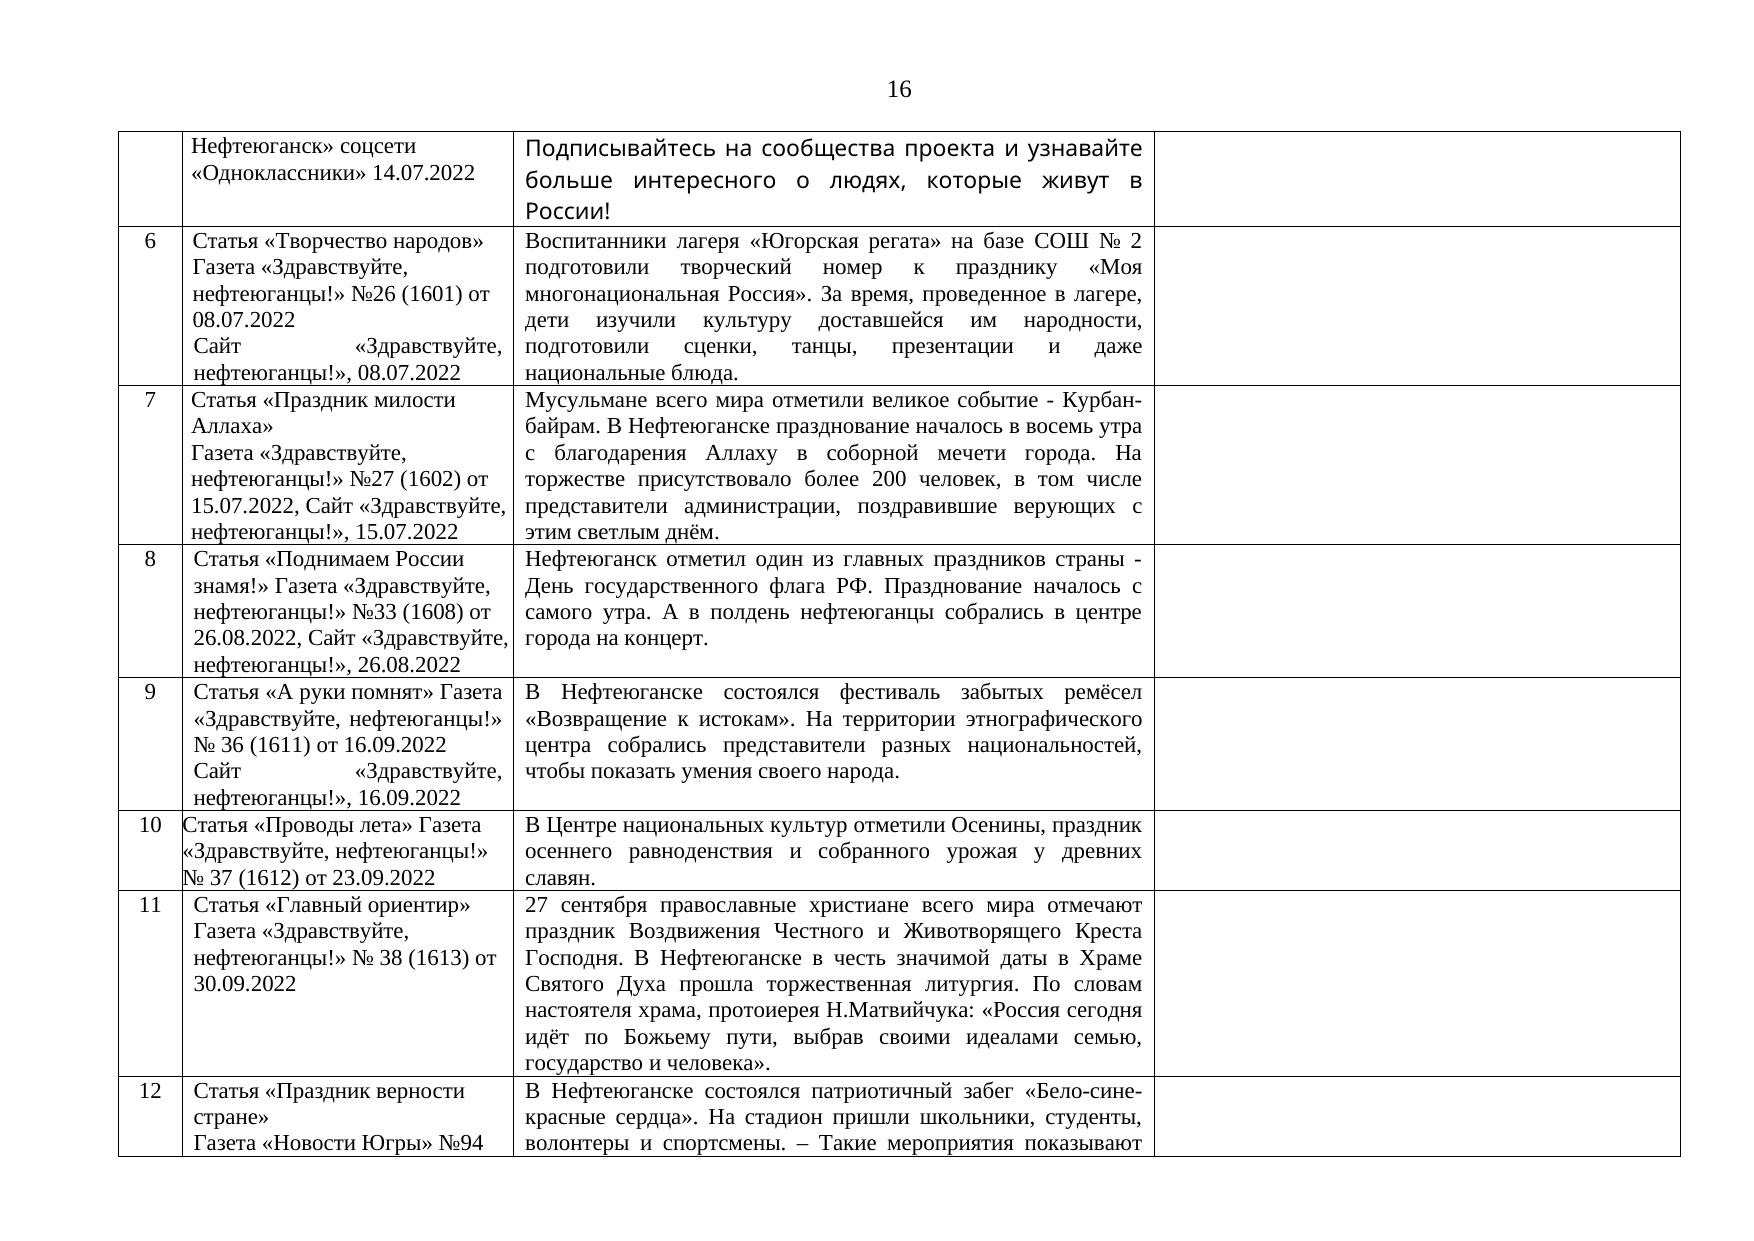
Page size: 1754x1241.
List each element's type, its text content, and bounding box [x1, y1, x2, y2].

table_cell [1155, 678, 1680, 810]
table_cell 11 [119, 891, 182, 1076]
table_cell 5 [119, 132, 182, 226]
table_cell Статья «Главный ориентир» Газета «Здравствуйте, нефтеюганцы!» № 38 (1613) от 30.09.2022 [183, 891, 513, 1076]
table_cell 27 сентября православные христиане всего мира отмечают праздник Воздвижения Честного и Животворящего Креста Господня. В Нефтеюганске в честь значимой даты в Храме Святого Духа прошла торжественная литургия. По словам настоятеля храма, протоиерея Н.Матвийчука: «Россия сегодня идёт по Божьему пути, выбрав своими идеалами семью, государство и человека». [514, 891, 1154, 1076]
table_cell 7 [119, 386, 182, 544]
table_cell [1155, 386, 1680, 544]
table_cell [1155, 1077, 1680, 1156]
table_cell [514, 1077, 1154, 1156]
table_cell 8 [119, 545, 182, 677]
table_cell [1155, 811, 1680, 890]
table_cell 9 [119, 678, 182, 810]
table_cell [1155, 132, 1680, 226]
table_cell [1155, 545, 1680, 677]
table_cell Статья «А руки помнят» Газета «Здравствуйте, нефтеюганцы!» № 36 (1611) от 16.09.2022 Сайт «Здравствуйте, нефтеюганцы!», 16.09.2022 [183, 678, 513, 810]
table_cell [1155, 227, 1680, 385]
table_cell Нефтеюганск отметил один из главных праздников страны - День государственного флага РФ. Празднование началось с самого утра. А в полдень нефтеюганцы собрались в центре города на концерт. [514, 545, 1154, 677]
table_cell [183, 1077, 513, 1156]
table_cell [183, 132, 513, 226]
table_cell 10 [119, 811, 182, 890]
table_cell Статья «Поднимаем России знамя!» Газета «Здравствуйте, нефтеюганцы!» №33 (1608) от 26.08.2022, Сайт «Здравствуйте, нефтеюганцы!», 26.08.2022 [183, 545, 513, 677]
table_cell Статья «Праздник милости Аллаха» Газета «Здравствуйте, нефтеюганцы!» №27 (1602) от 15.07.2022, Сайт «Здравствуйте, нефтеюганцы!», 15.07.2022 [183, 386, 513, 544]
table_cell В Нефтеюганске состоялся фестиваль забытых ремёсел «Возвращение к истокам». На территории этнографического центра собрались представители разных национальностей, чтобы показать умения своего народа. [514, 678, 1154, 810]
table_cell 6 [119, 227, 182, 385]
table_cell Мусульмане всего мира отметили великое событие - Курбан-байрам. В Нефтеюганске празднование началось в восемь утра с благодарения Аллаху в соборной мечети города. На торжестве присутствовало более 200 человек, в том числе представители администрации, поздравившие верующих с этим светлым днём. [514, 386, 1154, 544]
table_cell [1155, 891, 1680, 1076]
table_cell Воспитанники лагеря «Югорская регата» на базе СОШ № 2 подготовили творческий номер к празднику «Моя многонациональная Россия». За время, проведенное в лагере, дети изучили культуру доставшейся им народности, подготовили сценки, танцы, презентации и даже национальные блюда. [514, 227, 1154, 385]
table_cell Статья «Проводы лета» Газета «Здравствуйте, нефтеюганцы!» № 37 (1612) от 23.09.2022 [183, 811, 513, 890]
table_cell Статья «Творчество народов» Газета «Здравствуйте, нефтеюганцы!» №26 (1601) от 08.07.2022 Сайт «Здравствуйте, нефтеюганцы!», 08.07.2022 [183, 227, 513, 385]
table_cell 12 [119, 1077, 182, 1156]
table_cell В Центре национальных культур отметили Осенины, праздник осеннего равноденствия и собранного урожая у древних славян. [514, 811, 1154, 890]
